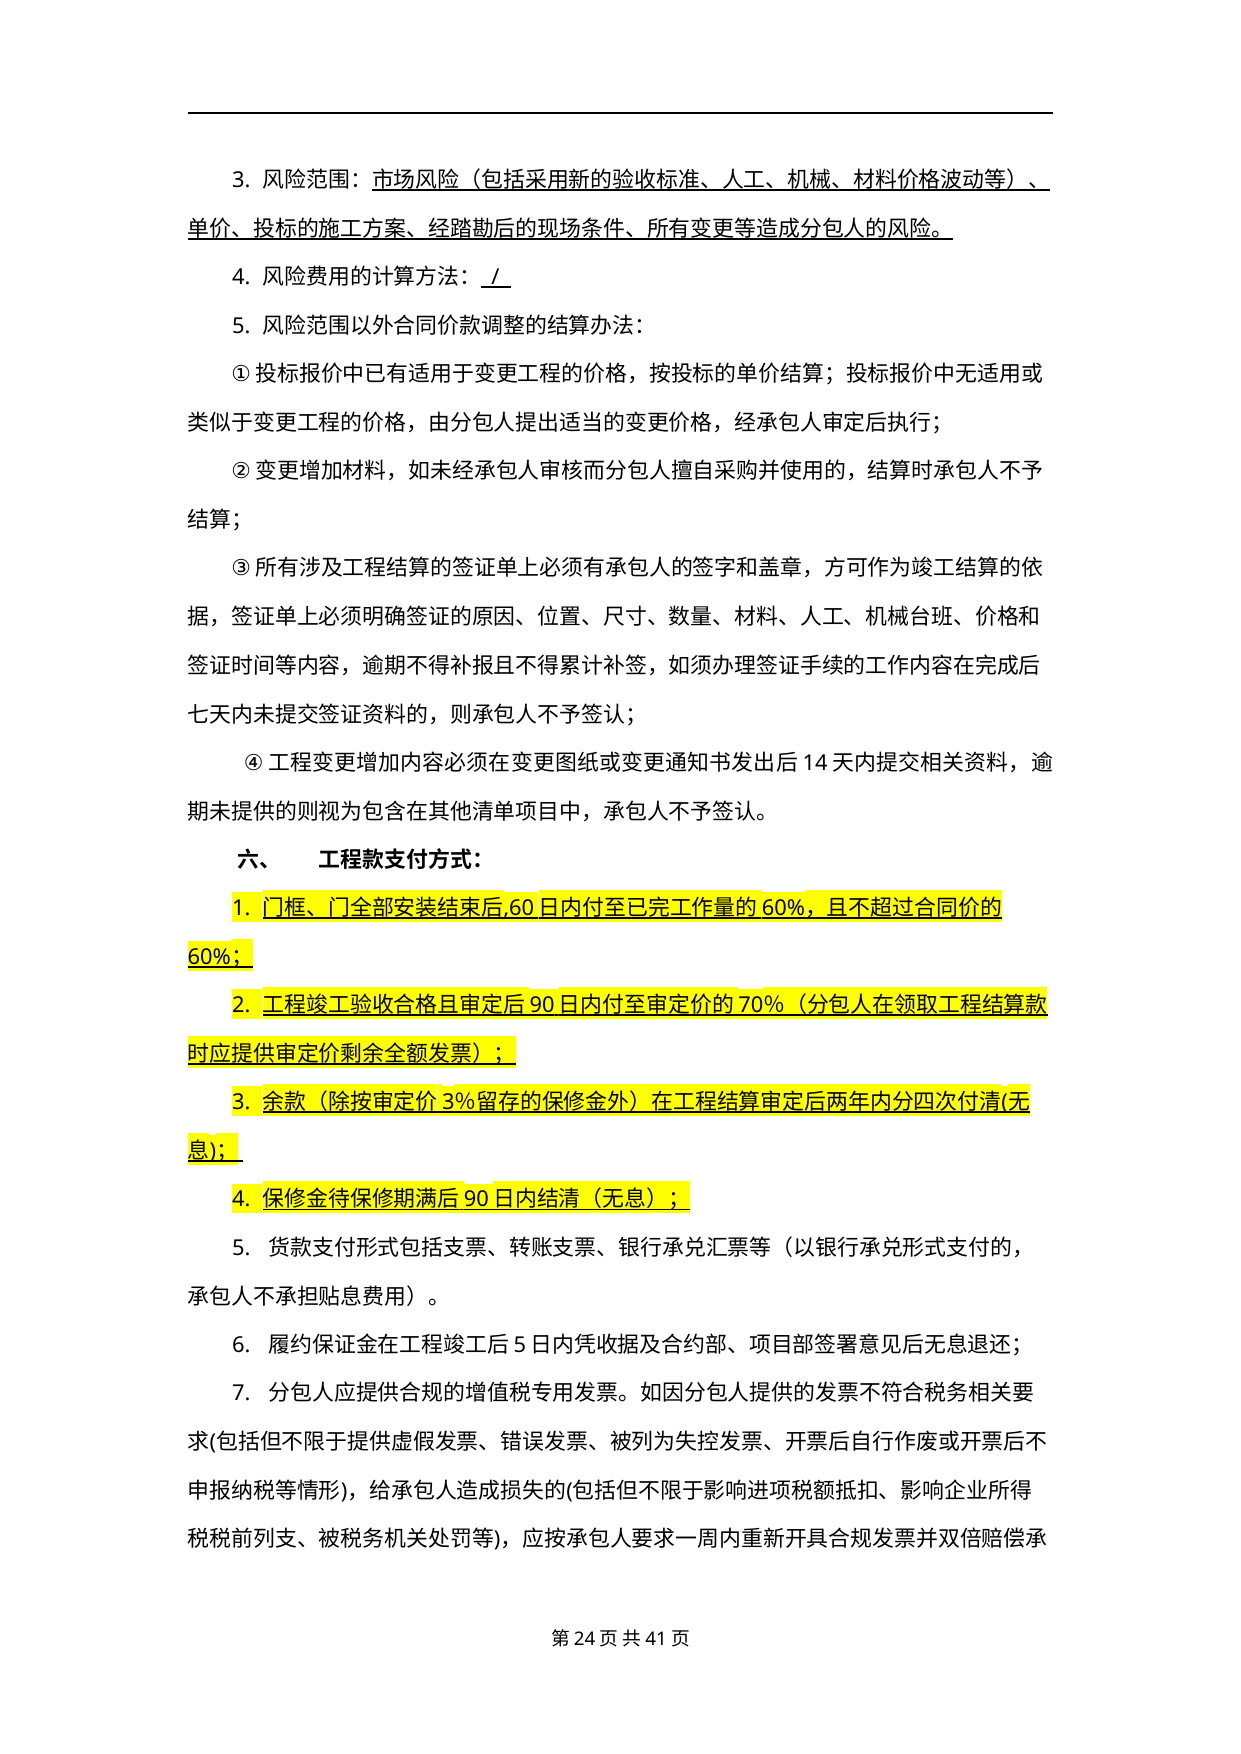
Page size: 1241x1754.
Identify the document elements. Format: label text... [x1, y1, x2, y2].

list 风险范围以外合同价款调整的结算办法： [187, 307, 1053, 340]
text ①投标报价中已有适用于变更工程的价格，按投标的单价结算；投标报价中无适用或类似于变更工程的价格，由分包人提出适当的变更价格，经承包人审定后执行； [187, 356, 1053, 437]
list 余款（除按审定价3％留存的保修金外）在工程结算审定后两年内分四次付清(无息)； [187, 1084, 1053, 1165]
list 货款支付形式包括支票、转账支票、银行承兑汇票等（以银行承兑形式支付的，承包人不承担贴息费用）。 [187, 1229, 1053, 1311]
list 履约保证金在工程竣工后5日内凭收据及合约部、项目部签署意见后无息退还； [187, 1327, 1053, 1359]
list 工程款支付方式： [238, 842, 1053, 874]
text ④工程变更增加内容必须在变更图纸或变更通知书发出后14天内提交相关资料，逾期未提供的则视为包含在其他清单项目中，承包人不予签认。 [187, 744, 1053, 826]
list 保修金待保修期满后90日内结清（无息）； [187, 1181, 1053, 1214]
text ②变更增加材料，如未经承包人审核而分包人擅自采购并使用的，结算时承包人不予结算； [187, 453, 1053, 534]
list 门框、门全部安装结束后,60日内付至已完工作量的60%，且不超过合同价的60%； [187, 890, 1053, 971]
list 工程竣工验收合格且审定后90日内付至审定价的70％（分包人在领取工程结算款时应提供审定价剩余全额发票）； [187, 987, 1053, 1068]
text ③所有涉及工程结算的签证单上必须有承包人的签字和盖章，方可作为竣工结算的依据，签证单上必须明确签证的原因、位置、尺寸、数量、材料、人工、机械台班、价格和签证时间等内容，逾期不得补报且不得累计补签，如须办理签证手续的工作内容在完成后七天内未提交签证资料的，则承包人不予签认； [187, 550, 1053, 729]
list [187, 1375, 1053, 1554]
list 风险范围：市场风险（包括采用新的验收标准、人工、机械、材料价格波动等）、单价、投标的施工方案、经踏勘后的现场条件、所有变更等造成分包人的风险。 [187, 162, 1053, 243]
list 风险费用的计算方法： / [187, 259, 1053, 292]
